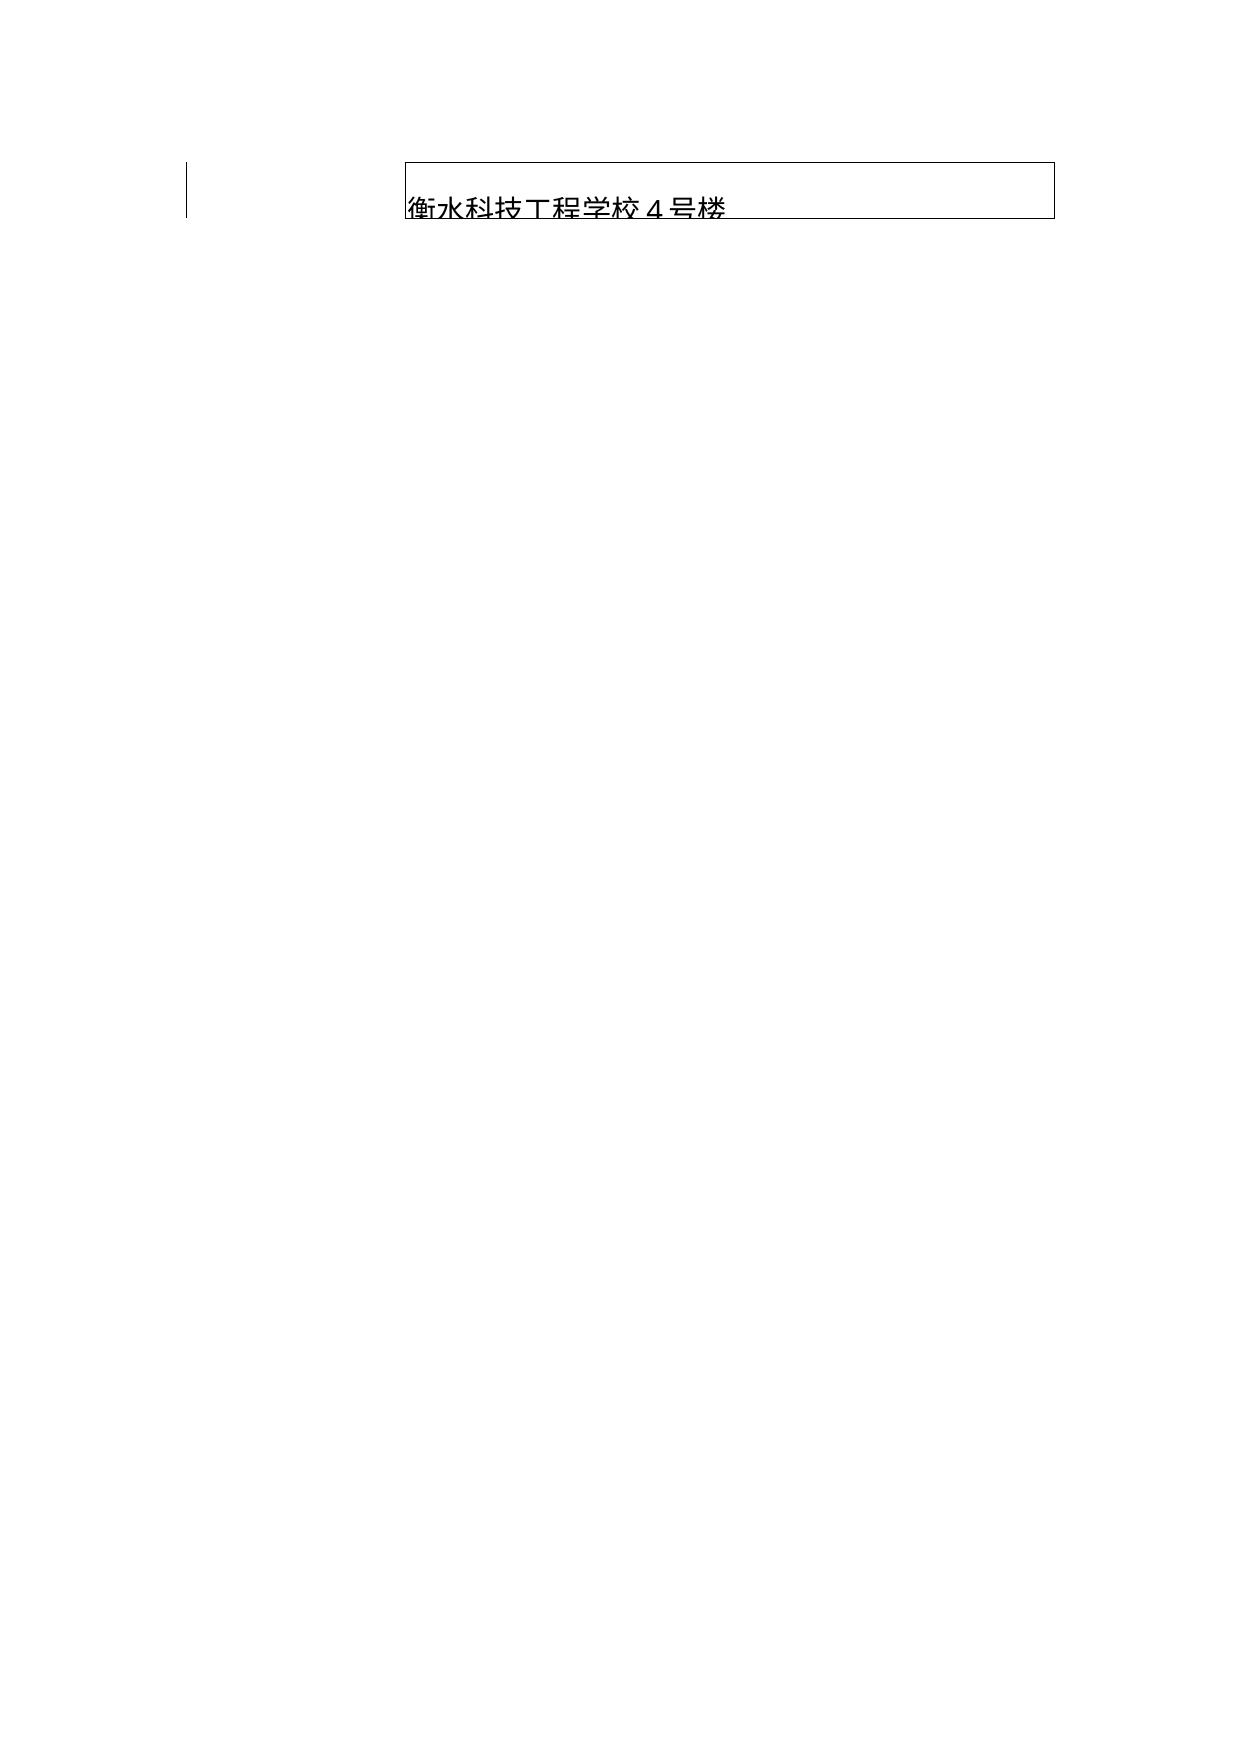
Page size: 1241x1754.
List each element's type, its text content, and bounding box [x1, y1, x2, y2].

table_cell 衡水科技工程学校4号楼 [406, 163, 1054, 217]
